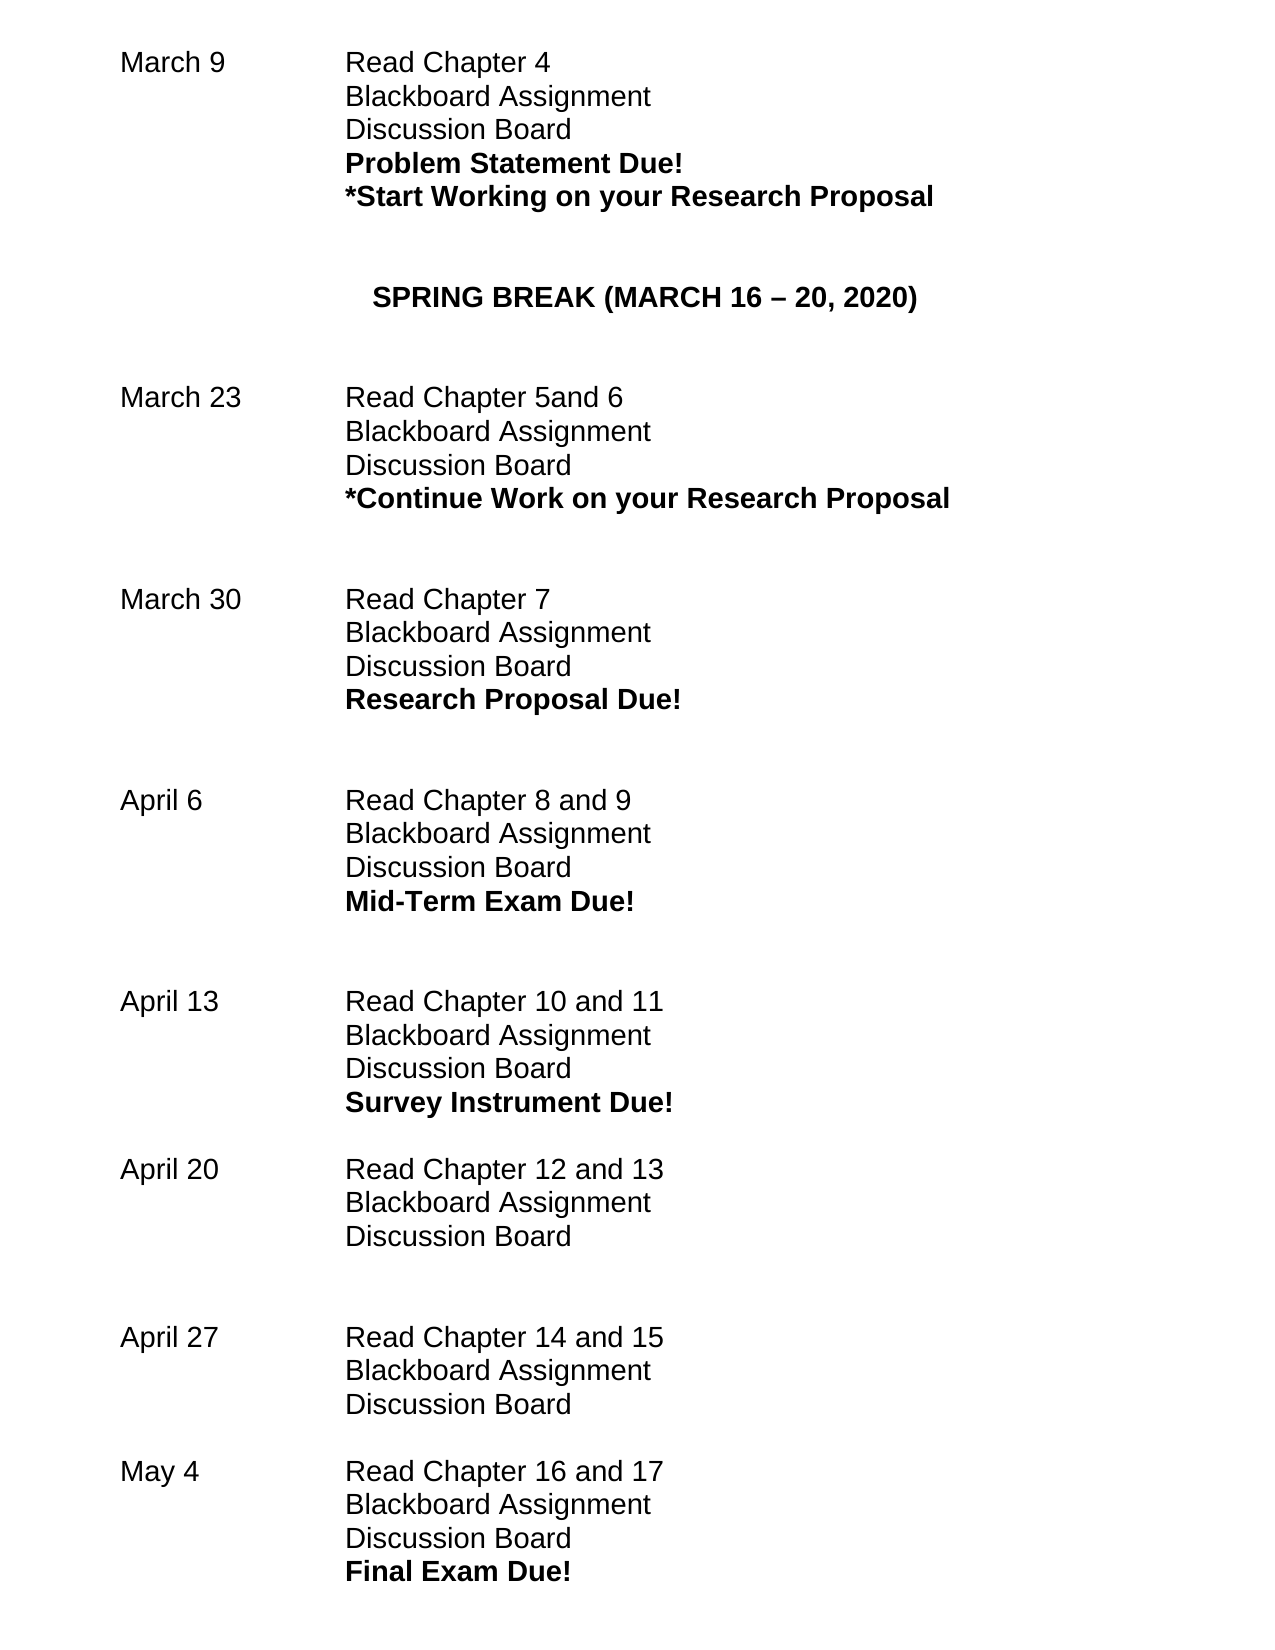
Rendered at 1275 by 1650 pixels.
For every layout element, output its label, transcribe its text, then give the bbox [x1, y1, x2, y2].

text Blackboard Assignment [270, 1353, 1170, 1387]
text March 23 Read Chapter 5and 6 [120, 380, 1170, 414]
text Discussion Board [120, 649, 1170, 682]
text Survey Instrument Due! [120, 1085, 1170, 1118]
text April 20 Read Chapter 12 and 13 [120, 1152, 1170, 1185]
text Problem Statement Due! [120, 146, 1170, 179]
text Blackboard Assignment [120, 78, 1170, 112]
text Discussion Board [270, 1219, 1170, 1252]
text March 30 Read Chapter 7 [120, 582, 1170, 615]
text April 6 Read Chapter 8 and 9 [120, 783, 1170, 816]
text *Continue Work on your Research Proposal [120, 481, 1170, 514]
text Discussion Board [120, 447, 1170, 481]
text Blackboard Assignment [270, 615, 1170, 649]
text May 4 Read Chapter 16 and 17 [120, 1454, 1170, 1487]
text April 13 Read Chapter 10 and 11 [120, 984, 1170, 1018]
text Blackboard Assignment [270, 414, 1170, 447]
text *Start Working on your Research Proposal [120, 179, 1170, 213]
text Mid-Term Exam Due! [120, 883, 1170, 917]
text Blackboard Assignment [270, 1185, 1170, 1219]
text Discussion Board [120, 1051, 1170, 1085]
text Discussion Board [120, 1521, 1170, 1554]
text Discussion Board [120, 112, 1170, 146]
text Discussion Board [120, 1387, 1170, 1420]
text Blackboard Assignment [270, 1487, 1170, 1521]
text March 9 Read Chapter 4 [120, 45, 1170, 78]
text Research Proposal Due! [120, 682, 1170, 716]
text April 27 Read Chapter 14 and 15 [120, 1319, 1170, 1353]
text Discussion Board [120, 850, 1170, 883]
text Final Exam Due! [120, 1554, 1170, 1588]
text Blackboard Assignment [270, 816, 1170, 850]
text Blackboard Assignment [270, 1018, 1170, 1051]
text SPRING BREAK (MARCH 16 – 20, 2020) [120, 280, 1170, 313]
